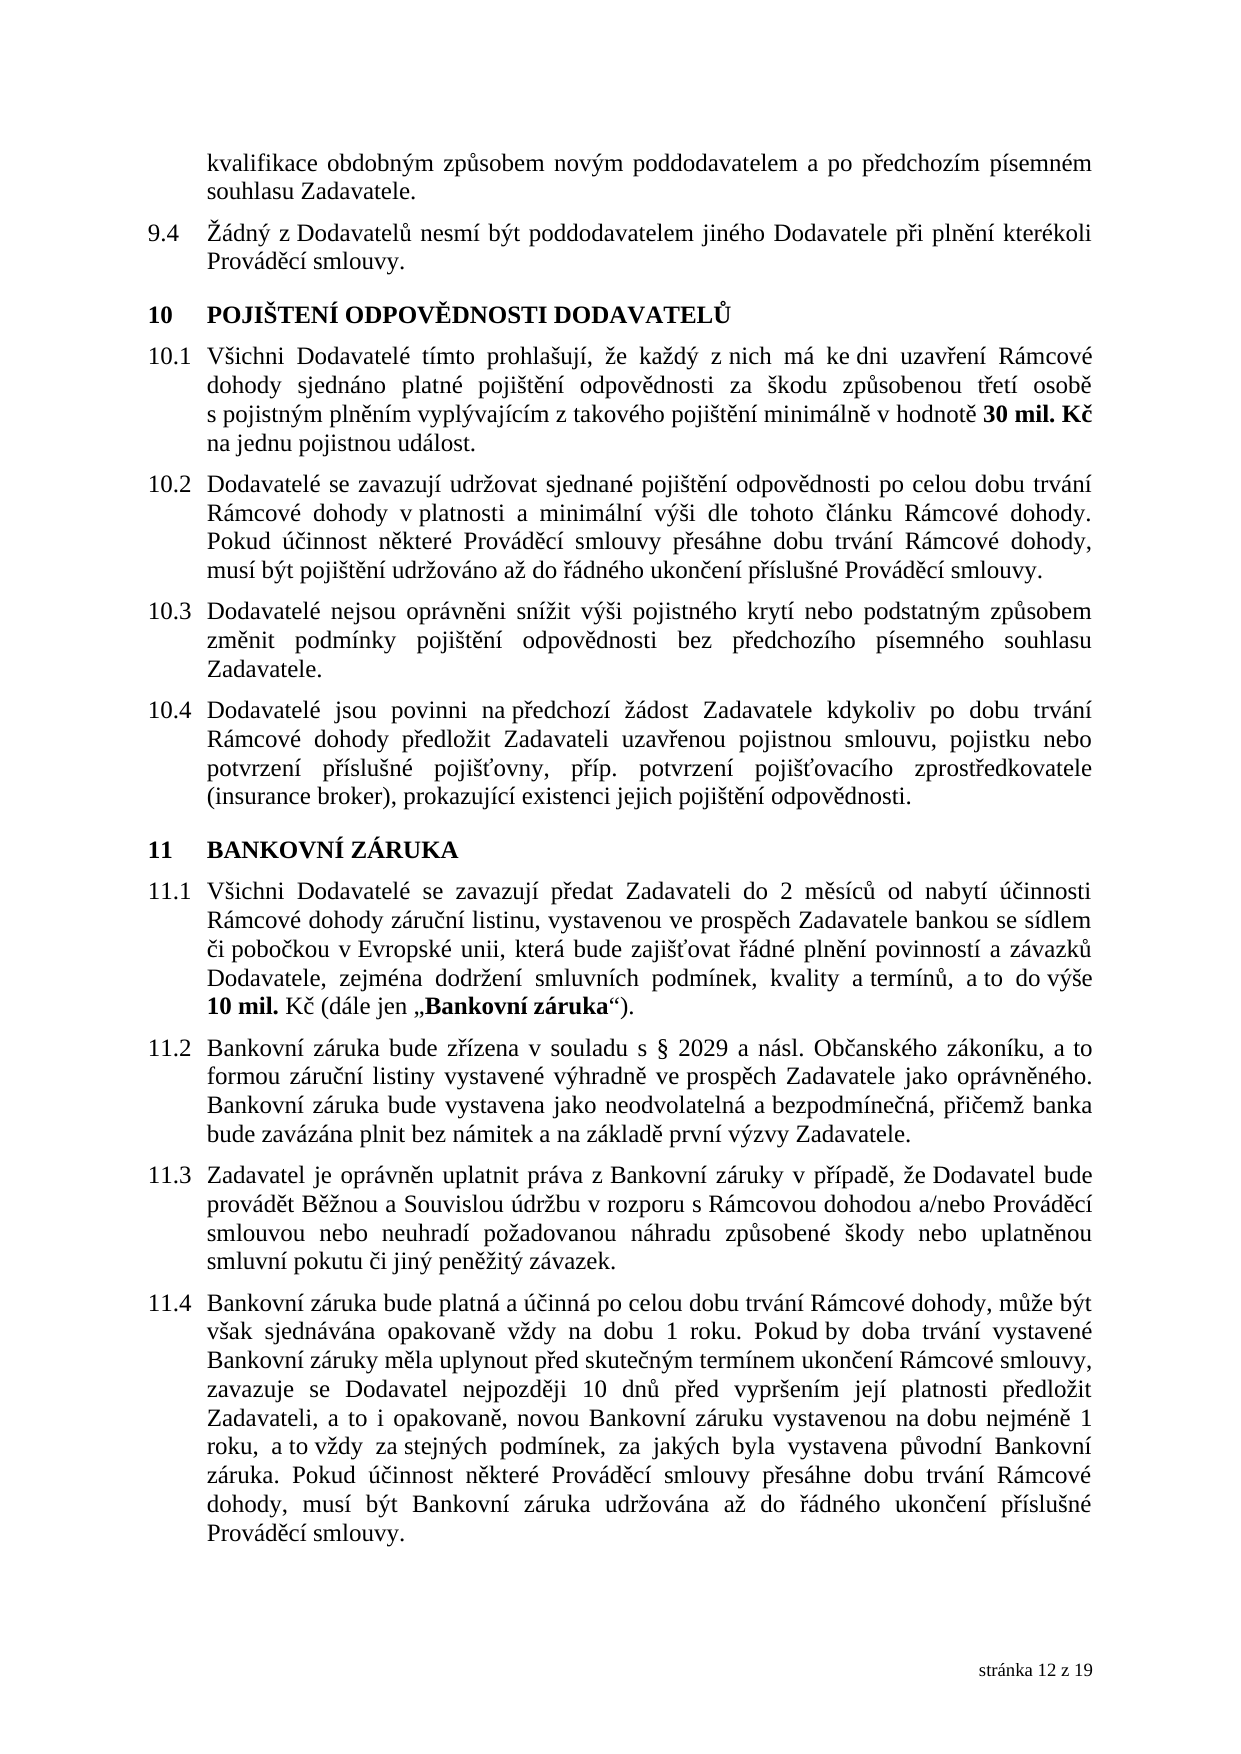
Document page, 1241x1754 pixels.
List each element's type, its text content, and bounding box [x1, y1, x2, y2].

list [148, 148, 1093, 205]
list Všichni Dodavatelé tímto prohlašují, že každý z nich má ke dni uzavření Rámcové dohody sjednáno platné pojištění odpovědnosti za škodu způsobenou třetí osobě s pojistným plněním vyplývajícím z takového pojištění minimálně v hodnotě 30 mil. Kč na jednu pojistnou událost. [148, 341, 1093, 456]
list Dodavatelé nejsou oprávněni snížit výši pojistného krytí nebo podstatným způsobem změnit podmínky pojištění odpovědnosti bez předchozího písemného souhlasu Zadavatele. [148, 596, 1093, 683]
list Bankovní záruka bude platná a účinná po celou dobu trvání Rámcové dohody, může být však sjednávána opakovaně vždy na dobu 1 roku. Pokud by doba trvání vystavené Bankovní záruky měla uplynout před skutečným termínem ukončení Rámcové smlouvy, zavazuje se Dodavatel nejpozději 10 dnů před vypršením její platnosti předložit Zadavateli, a to i opakovaně, novou Bankovní záruku vystavenou na dobu nejméně 1 roku, a to vždy za stejných podmínek, za jakých byla vystavena původní Bankovní záruka. Pokud účinnost některé Prováděcí smlouvy přesáhne dobu trvání Rámcové dohody, musí být Bankovní záruka udržována až do řádného ukončení příslušné Prováděcí smlouvy. [148, 1288, 1093, 1546]
list Bankovní záruka bude zřízena v souladu s § 2029 a násl. Občanského zákoníku, a to formou záruční listiny vystavené výhradně ve prospěch Zadavatele jako oprávněného. Bankovní záruka bude vystavena jako neodvolatelná a bezpodmínečná, přičemž banka bude zavázána plnit bez námitek a na základě první výzvy Zadavatele. [148, 1033, 1093, 1148]
list POJIŠTENÍ ODPOVĚDNOSTI DODAVATELŮ [148, 300, 1093, 329]
list Žádný z Dodavatelů nesmí být poddodavatelem jiného Dodavatele při plnění kterékoli Prováděcí smlouvy. [148, 218, 1093, 275]
list Zadavatel je oprávněn uplatnit práva z Bankovní záruky v případě, že Dodavatel bude provádět Běžnou a Souvislou údržbu v rozporu s Rámcovou dohodou a/nebo Prováděcí smlouvou nebo neuhradí požadovanou náhradu způsobené škody nebo uplatněnou smluvní pokutu či jiný peněžitý závazek. [148, 1160, 1093, 1275]
list Dodavatelé se zavazují udržovat sjednané pojištění odpovědnosti po celou dobu trvání Rámcové dohody v platnosti a minimální výši dle tohoto článku Rámcové dohody. Pokud účinnost některé Prováděcí smlouvy přesáhne dobu trvání Rámcové dohody, musí být pojištění udržováno až do řádného ukončení příslušné Prováděcí smlouvy. [148, 469, 1093, 584]
list BANKOVNÍ ZÁRUKA [148, 835, 1093, 864]
list Všichni Dodavatelé se zavazují předat Zadavateli do 2 měsíců od nabytí účinnosti Rámcové dohody záruční listinu, vystavenou ve prospěch Zadavatele bankou se sídlem či pobočkou v Evropské unii, která bude zajišťovat řádné plnění povinností a závazků Dodavatele, zejména dodržení smluvních podmínek, kvality a termínů, a to do výše 10 mil. Kč (dále jen „Bankovní záruka“). [148, 876, 1093, 1020]
list Dodavatelé jsou povinni na předchozí žádost Zadavatele kdykoliv po dobu trvání Rámcové dohody předložit Zadavateli uzavřenou pojistnou smlouvu, pojistku nebo potvrzení příslušné pojišťovny, příp. potvrzení pojišťovacího zprostředkovatele (insurance broker), prokazující existenci jejich pojištění odpovědnosti. [148, 695, 1093, 810]
